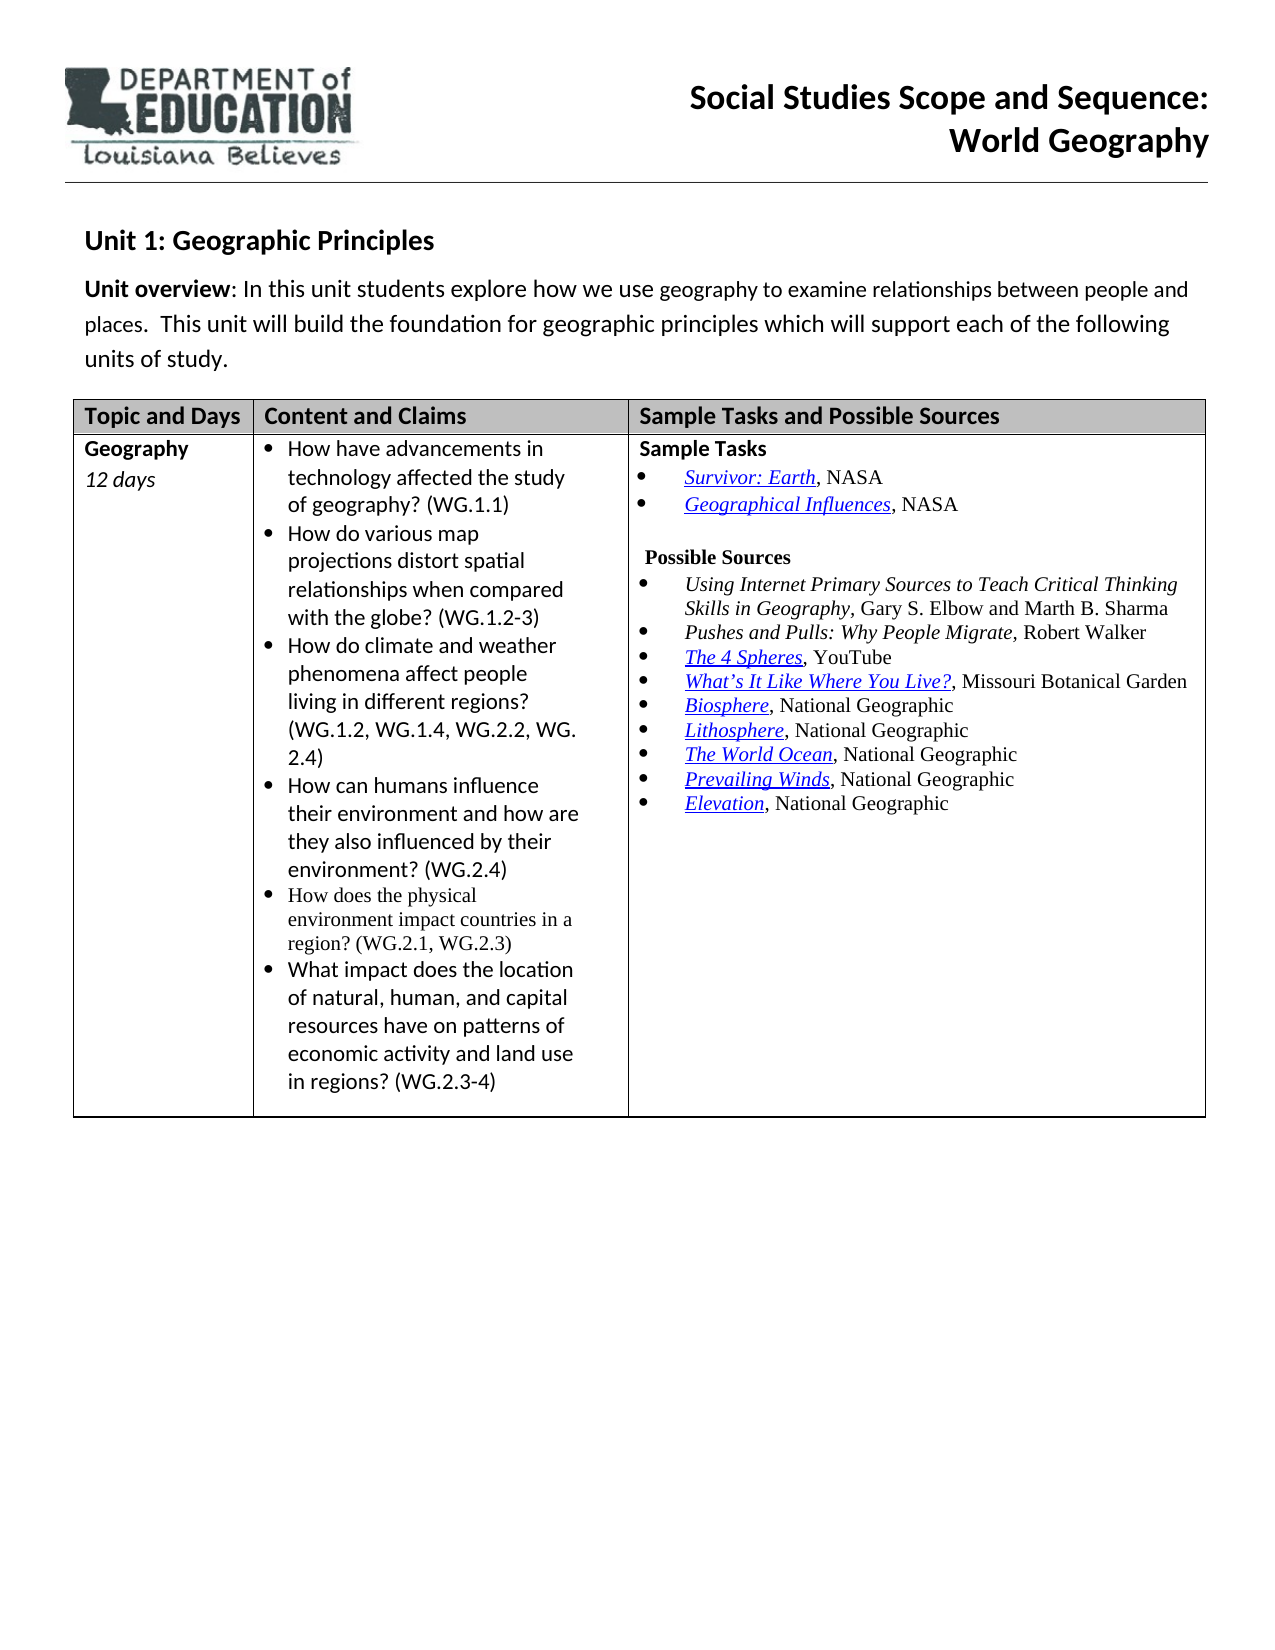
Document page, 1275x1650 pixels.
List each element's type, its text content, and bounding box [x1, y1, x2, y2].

picture [65, 67, 1208, 183]
table_header Sample Tasks and Possible Sources [629, 400, 1205, 433]
table_cell How have advancements in technology affected the study of geography? (WG.1.1) How do various map projections distort spatial relationships when compared with the globe? (WG.1.2-3) How do climate and weather phenomena affect people living in different regions? (WG.1.2, WG.1.4, WG.2.2, WG. 2.4) How can humans influence their environment and how are they also influenced by their environment? (WG.2.4) How does the physical environment impact countries in a region? (WG.2.1, WG.2.3) What impact does the location of natural, human, and capital resources have on patterns of economic activity and land use in regions? (WG.2.3-4) [254, 435, 628, 1116]
table_header Content and Claims [254, 400, 628, 433]
table_cell Sample Tasks Survivor: Earth, NASA Geographical Influences, NASA Possible Sources Using Internet Primary Sources to Teach Critical Thinking Skills in Geography, Gary S. Elbow and Marth B. Sharma Pushes and Pulls: Why People Migrate, Robert Walker The 4 Spheres, YouTube What’s It Like Where You Live?, Missouri Botanical Garden Biosphere, National Geographic Lithosphere, National Geographic The World Ocean, National Geographic Prevailing Winds, National Geographic Elevation, National Geographic [629, 435, 1205, 1116]
text Unit 1: Geographic Principles [84, 222, 1209, 257]
table_header Topic and Days [74, 400, 253, 433]
table_cell Geography 12 days [74, 435, 253, 1116]
text Unit overview: In this unit students explore how we use geography to examine relationships between people and places. This unit will build the foundation for geographic principles which will support each of the following units of study. [84, 273, 1209, 374]
